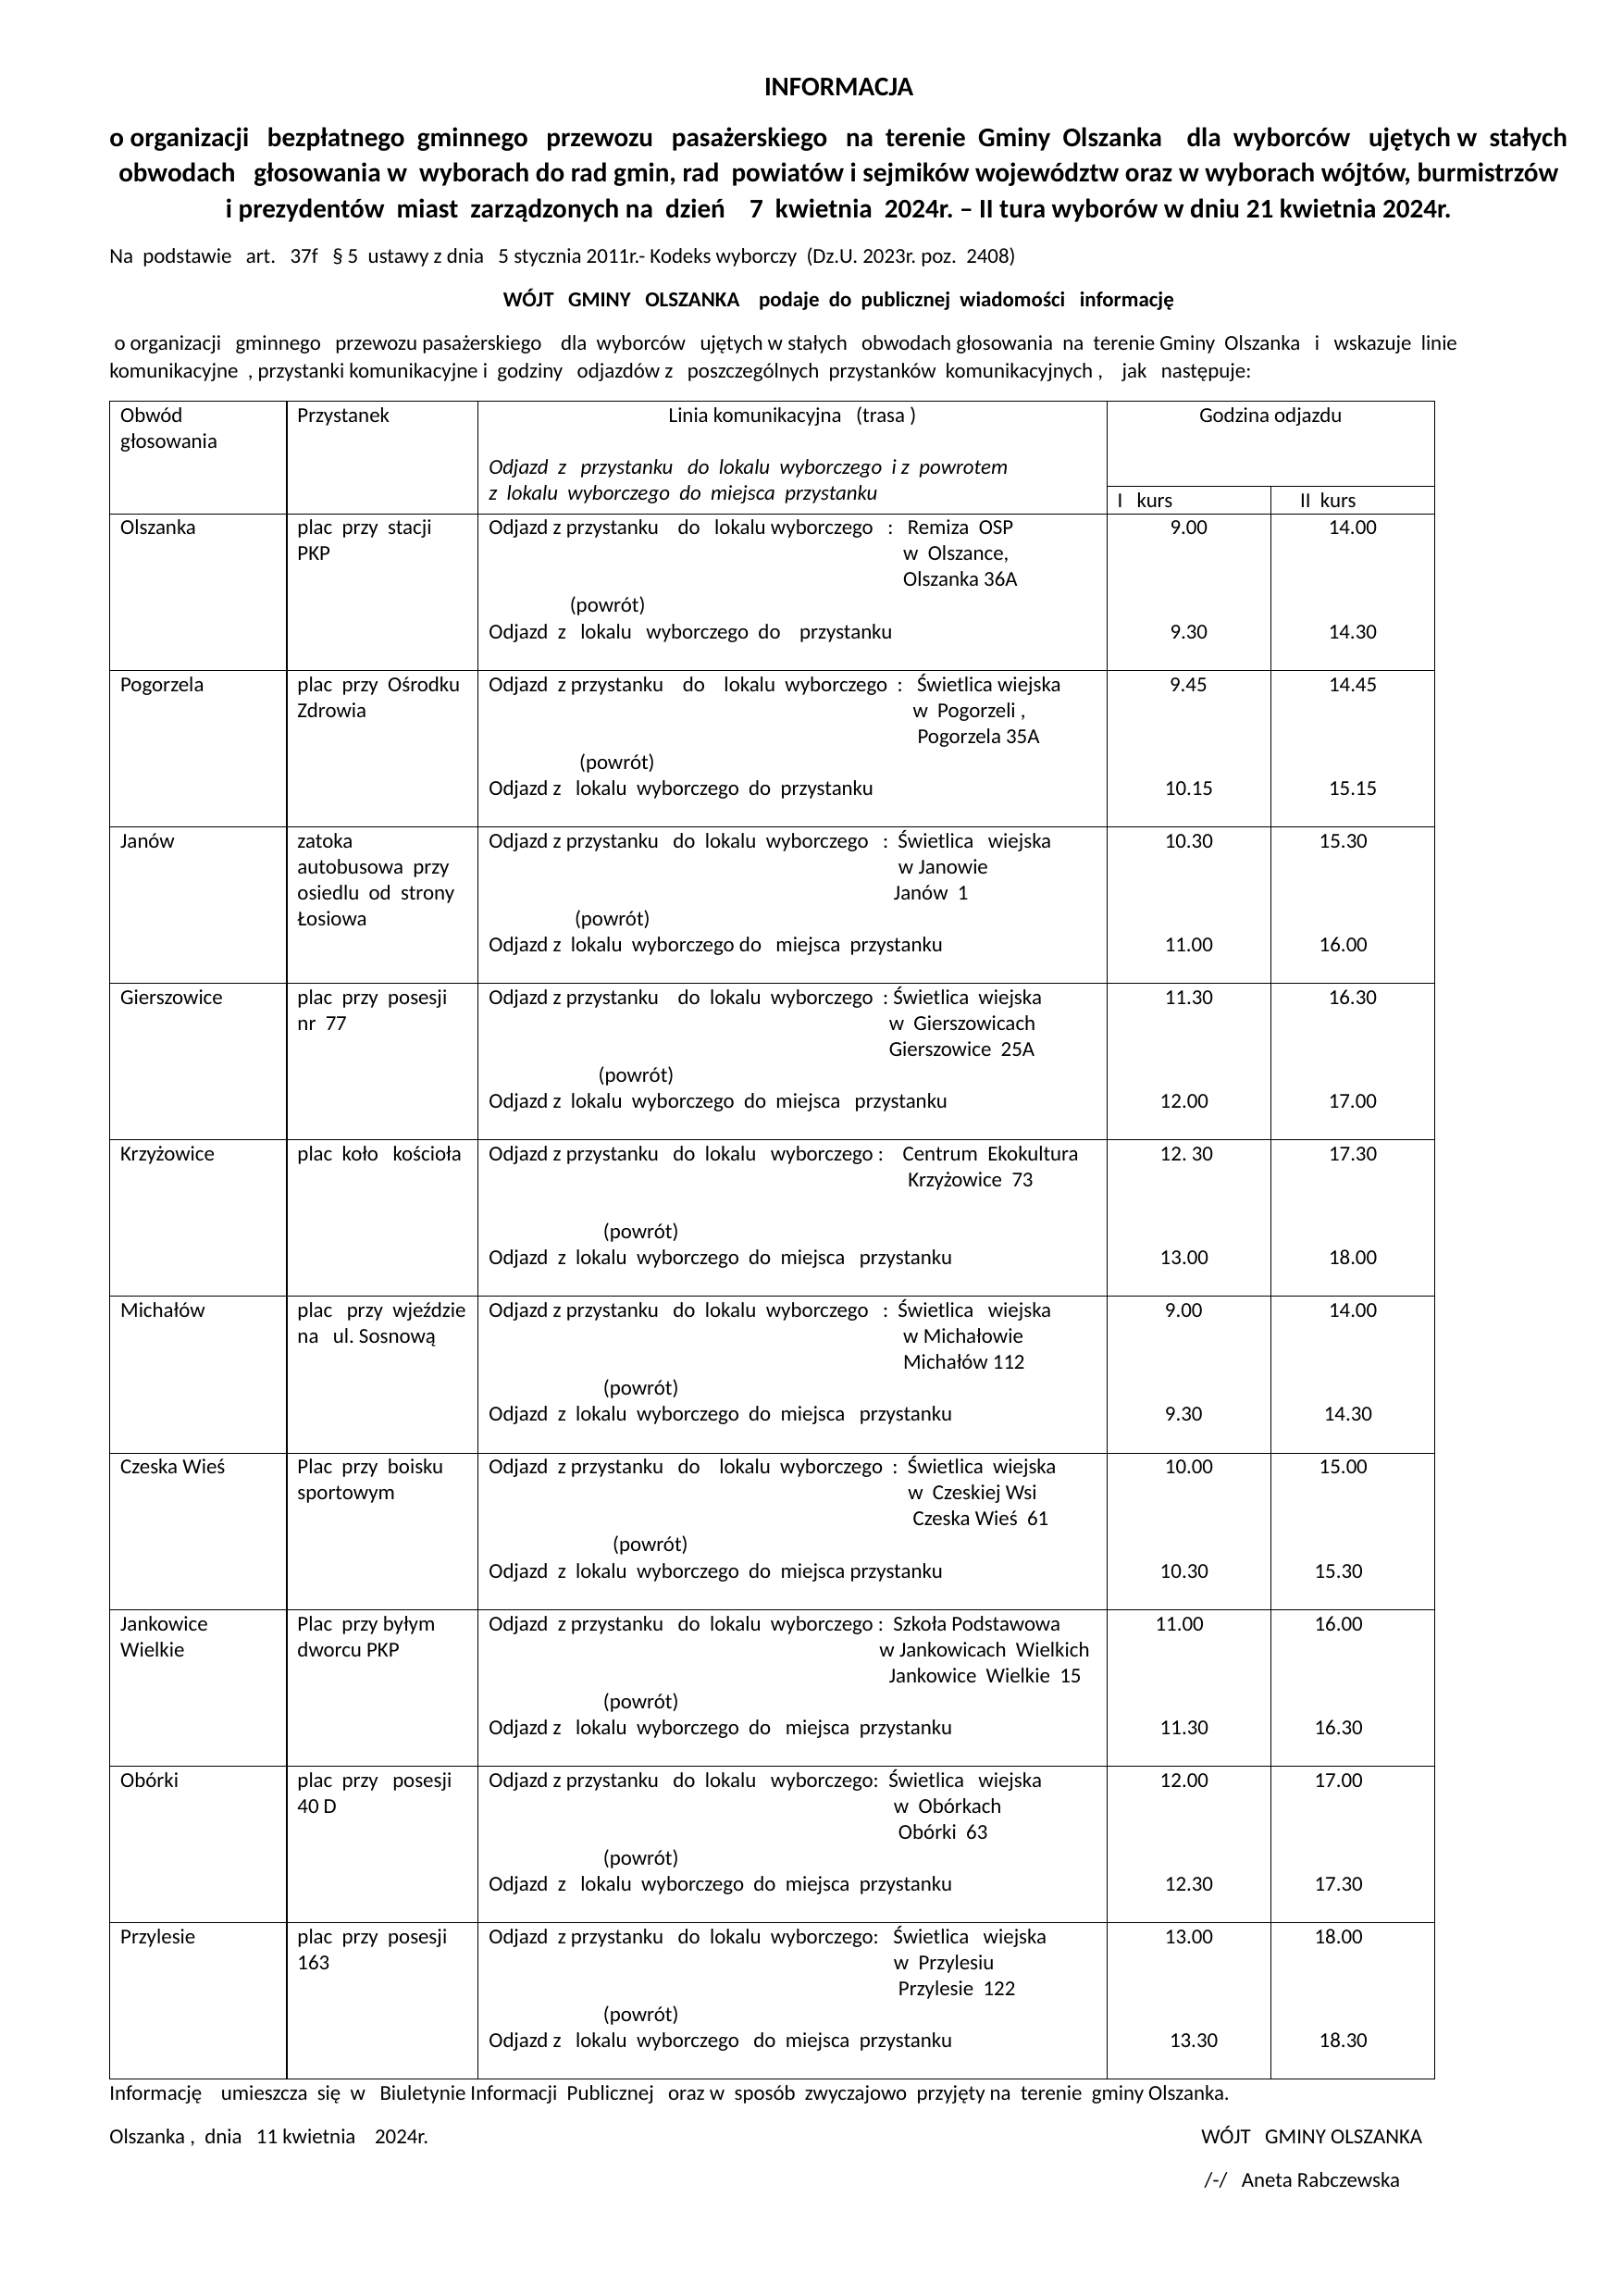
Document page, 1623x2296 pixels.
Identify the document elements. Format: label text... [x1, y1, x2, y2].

table_cell plac przy posesji 40 D [288, 1767, 477, 1922]
table_cell Przylesie [110, 1923, 286, 2079]
text Olszanka , dnia 11 kwietnia 2024r. WÓJT GMINY OLSZANKA [109, 2123, 1568, 2149]
table_cell 11.30 12.00 [1108, 984, 1270, 1139]
text o organizacji gminnego przewozu pasażerskiego dla wyborców ujętych w stałych obwodach głosowania na terenie Gminy Olszanka i wskazuje linie komunikacyjne , przystanki komunikacyjne i godziny odjazdów z poszczególnych przystanków komunikacyjnych , jak następuje: [109, 329, 1568, 383]
table_cell plac przy stacji PKP [288, 515, 477, 670]
table_cell 13.00 13.30 [1108, 1923, 1270, 2079]
table_header Obwód głosowania [110, 402, 286, 513]
table_cell 14.45 15.15 [1271, 671, 1434, 826]
table_cell 10.30 11.00 [1108, 827, 1270, 983]
table_cell 14.00 14.30 [1271, 1297, 1434, 1452]
text Na podstawie art. 37f § 5 ustawy z dnia 5 stycznia 2011r.- Kodeks wyborczy (Dz.U. 2023r. poz. 2408) [109, 242, 1568, 268]
table_cell 15.30 16.00 [1271, 827, 1434, 983]
table_cell 16.30 17.00 [1271, 984, 1434, 1139]
table_cell Pogorzela [110, 671, 286, 826]
table_cell 17.00 17.30 [1271, 1767, 1434, 1922]
table_cell Krzyżowice [110, 1140, 286, 1296]
table_cell 12. 30 13.00 [1108, 1140, 1270, 1296]
table_cell Jankowice Wielkie [110, 1610, 286, 1766]
table_cell 17.30 18.00 [1271, 1140, 1434, 1296]
table_cell Odjazd z przystanku do lokalu wyborczego : Świetlica wiejska w Czeskiej Wsi Czeska Wieś 61 (powrót) Odjazd z lokalu wyborczego do miejsca przystanku [478, 1454, 1107, 1609]
table_cell Odjazd z przystanku do lokalu wyborczego : Świetlica wiejska w Pogorzeli , Pogorzela 35A (powrót) Odjazd z lokalu wyborczego do przystanku [478, 671, 1107, 826]
table_cell Plac przy byłym dworcu PKP [288, 1610, 477, 1766]
table_cell 9.45 10.15 [1108, 671, 1270, 826]
table_cell Janów [110, 827, 286, 983]
table_cell Gierszowice [110, 984, 286, 1139]
table_cell plac przy posesji nr 77 [288, 984, 477, 1139]
table_cell 9.00 9.30 [1108, 515, 1270, 670]
table_cell Odjazd z przystanku do lokalu wyborczego : Świetlica wiejska w Michałowie Michałów 112 (powrót) Odjazd z lokalu wyborczego do miejsca przystanku [478, 1297, 1107, 1452]
table_header Przystanek [288, 402, 477, 513]
table_cell I kurs [1108, 487, 1270, 513]
table_cell 14.00 14.30 [1271, 515, 1434, 670]
table_cell Odjazd z przystanku do lokalu wyborczego : Szkoła Podstawowa w Jankowicach Wielkich Jankowice Wielkie 15 (powrót) Odjazd z lokalu wyborczego do miejsca przystanku [478, 1610, 1107, 1766]
text WÓJT GMINY OLSZANKA podaje do publicznej wiadomości informację [109, 286, 1568, 312]
text Informację umieszcza się w Biuletynie Informacji Publicznej oraz w sposób zwyczajowo przyjęty na terenie gminy Olszanka. [109, 2079, 1568, 2105]
table_cell Michałów [110, 1297, 286, 1452]
table_header Linia komunikacyjna (trasa ) Odjazd z przystanku do lokalu wyborczego i z powrotem z lokalu wyborczego do miejsca przystanku [478, 402, 1107, 513]
table_cell 10.00 10.30 [1108, 1454, 1270, 1609]
table_cell 16.00 16.30 [1271, 1610, 1434, 1766]
table_cell Odjazd z przystanku do lokalu wyborczego: Świetlica wiejska w Przylesiu Przylesie 122 (powrót) Odjazd z lokalu wyborczego do miejsca przystanku [478, 1923, 1107, 2079]
text INFORMACJA [109, 69, 1568, 103]
table_cell Odjazd z przystanku do lokalu wyborczego : Centrum Ekokultura Krzyżowice 73 (powrót) Odjazd z lokalu wyborczego do miejsca przystanku [478, 1140, 1107, 1296]
text /-/ Aneta Rabczewska [109, 2166, 1568, 2192]
table_cell Odjazd z przystanku do lokalu wyborczego : Świetlica wiejska w Janowie Janów 1 (powrót) Odjazd z lokalu wyborczego do miejsca przystanku [478, 827, 1107, 983]
table_cell 11.00 11.30 [1108, 1610, 1270, 1766]
table_header Godzina odjazdu [1108, 402, 1434, 486]
table_cell plac koło kościoła [288, 1140, 477, 1296]
table_cell Plac przy boisku sportowym [288, 1454, 477, 1609]
text o organizacji bezpłatnego gminnego przewozu pasażerskiego na terenie Gminy Olszanka dla wyborców ujętych w stałych obwodach głosowania w wyborach do rad gmin, rad powiatów i sejmików województw oraz w wyborach wójtów, burmistrzów i prezydentów miast zarządzonych na dzień 7 kwietnia 2024r. – II tura wyborów w dniu 21 kwietnia 2024r. [109, 120, 1568, 225]
table_cell plac przy Ośrodku Zdrowia [288, 671, 477, 826]
table_cell Odjazd z przystanku do lokalu wyborczego : Świetlica wiejska w Gierszowicach Gierszowice 25A (powrót) Odjazd z lokalu wyborczego do miejsca przystanku [478, 984, 1107, 1139]
table_cell plac przy wjeździe na ul. Sosnową [288, 1297, 477, 1452]
table_cell Odjazd z przystanku do lokalu wyborczego: Świetlica wiejska w Obórkach Obórki 63 (powrót) Odjazd z lokalu wyborczego do miejsca przystanku [478, 1767, 1107, 1922]
table_cell 9.00 9.30 [1108, 1297, 1270, 1452]
table_cell zatoka autobusowa przy osiedlu od strony Łosiowa [288, 827, 477, 983]
table_cell 12.00 12.30 [1108, 1767, 1270, 1922]
table_cell Czeska Wieś [110, 1454, 286, 1609]
table_cell Odjazd z przystanku do lokalu wyborczego : Remiza OSP w Olszance, Olszanka 36A (powrót) Odjazd z lokalu wyborczego do przystanku [478, 515, 1107, 670]
table_cell 18.00 18.30 [1271, 1923, 1434, 2079]
table_cell 15.00 15.30 [1271, 1454, 1434, 1609]
table_cell Olszanka [110, 515, 286, 670]
table_cell plac przy posesji 163 [288, 1923, 477, 2079]
table_cell II kurs [1271, 487, 1434, 513]
table_cell Obórki [110, 1767, 286, 1922]
